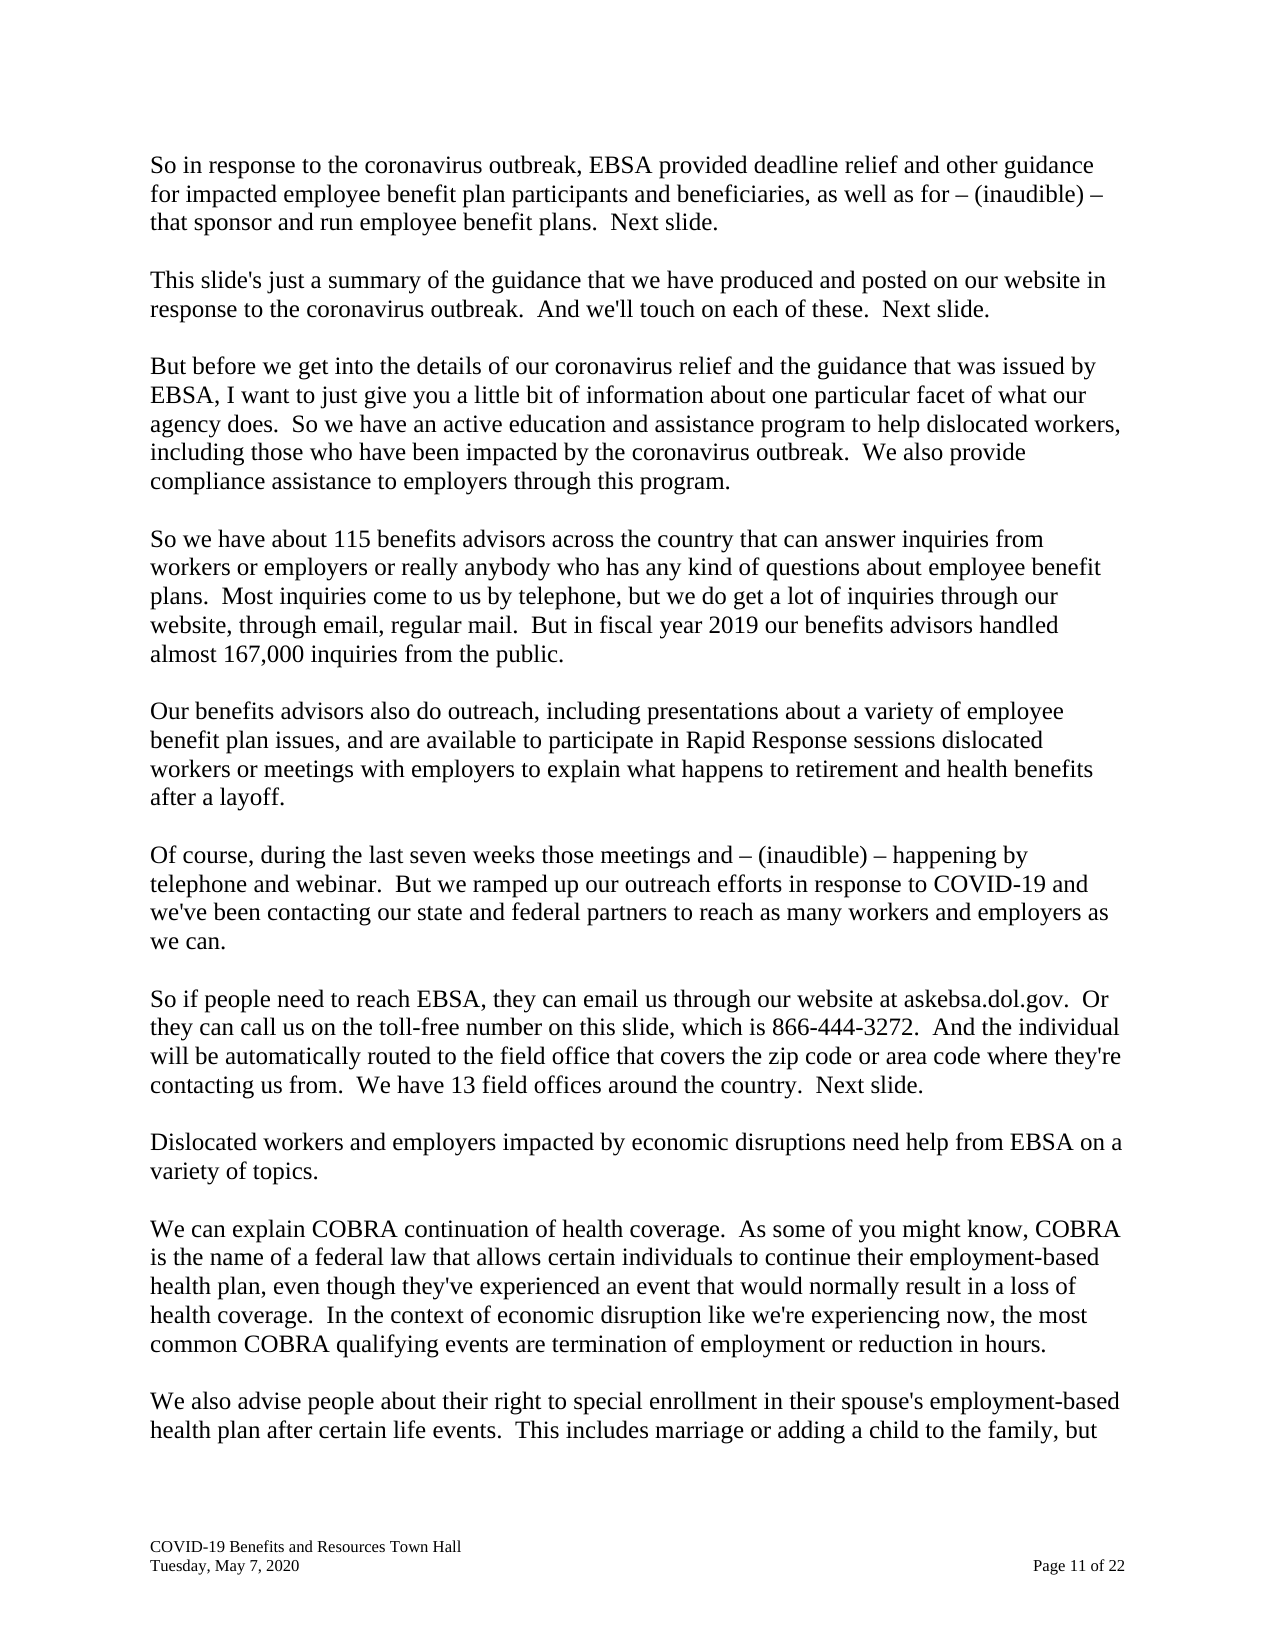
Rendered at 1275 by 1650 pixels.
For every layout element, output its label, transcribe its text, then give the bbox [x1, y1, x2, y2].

text Our benefits advisors also do outreach, including presentations about a variety of employee benefit plan issues, and are available to participate in Rapid Response sessions dislocated workers or meetings with employers to explain what happens to retirement and health benefits after a layoff. [150, 696, 1125, 811]
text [150, 1386, 1125, 1444]
text So we have about 115 benefits advisors across the country that can answer inquiries from workers or employers or really anybody who has any kind of questions about employee benefit plans. Most inquiries come to us by telephone, but we do get a lot of inquiries through our website, through email, regular mail. But in fiscal year 2019 our benefits advisors handled almost 167,000 inquiries from the public. [150, 524, 1125, 667]
text We can explain COBRA continuation of health coverage. As some of you might know, COBRA is the name of a federal law that allows certain individuals to continue their employment-based health plan, even though they've experienced an event that would normally result in a loss of health coverage. In the context of economic disruption like we're experiencing now, the most common COBRA qualifying events are termination of employment or reduction in hours. [150, 1214, 1125, 1357]
text Dislocated workers and employers impacted by economic disruptions need help from EBSA on a variety of topics. [150, 1127, 1125, 1185]
text This slide's just a summary of the guidance that we have produced and posted on our website in response to the coronavirus outbreak. And we'll touch on each of these. Next slide. [150, 265, 1125, 322]
text So in response to the coronavirus outbreak, EBSA provided deadline relief and other guidance for impacted employee benefit plan participants and beneficiaries, as well as for – (inaudible) – that sponsor and run employee benefit plans. Next slide. [150, 150, 1125, 236]
text But before we get into the details of our coronavirus relief and the guidance that was issued by EBSA, I want to just give you a little bit of information about one particular facet of what our agency does. So we have an active education and assistance program to help dislocated workers, including those who have been impacted by the coronavirus outbreak. We also provide compliance assistance to employers through this program. [150, 351, 1125, 495]
text Of course, during the last seven weeks those meetings and – (inaudible) – happening by telephone and webinar. But we ramped up our outreach efforts in response to COVID-19 and we've been contacting our state and federal partners to reach as many workers and employers as we can. [150, 840, 1125, 955]
text So if people need to reach EBSA, they can email us through our website at askebsa.dol.gov. Or they can call us on the toll-free number on this slide, which is 866-444-3272. And the individual will be automatically routed to the field office that covers the zip code or area code where they're contacting us from. We have 13 field offices around the country. Next slide. [150, 984, 1125, 1099]
